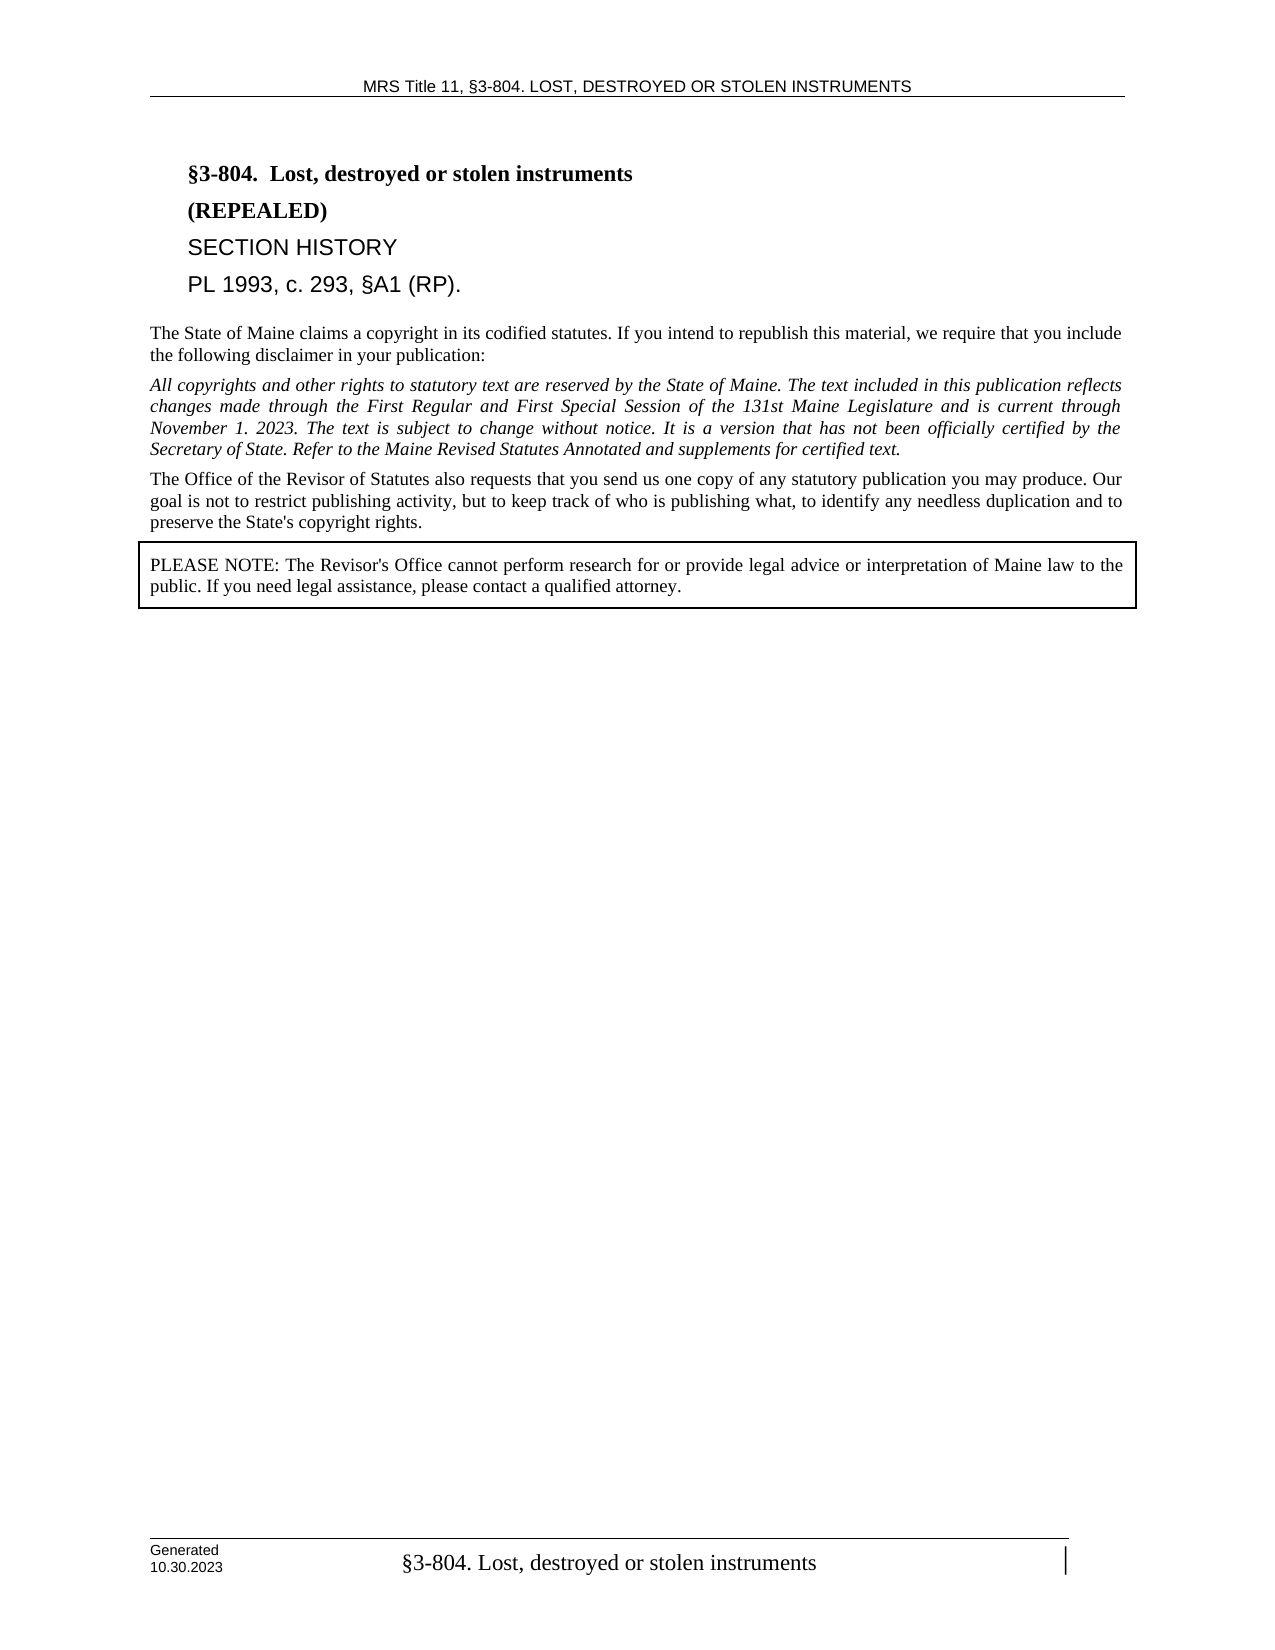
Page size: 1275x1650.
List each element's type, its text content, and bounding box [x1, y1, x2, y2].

text All copyrights and other rights to statutory text are reserved by the State of Maine. The text included in this publication reflects changes made through the First Regular and First Special Session of the 131st Maine Legislature and is current through November 1. 2023 . The text is subject to change without notice. It is a version that has not been officially certified by the Secretary of State. Refer to the Maine Revised Statutes Annotated and supplements for certified text. [150, 373, 1125, 460]
text PLEASE NOTE: The Revisor's Office cannot perform research for or provide legal advice or interpretation of Maine law to the public. If you need legal assistance, please contact a qualified attorney. [140, 543, 1135, 607]
text (REPEALED) [187, 197, 1125, 223]
text §3-804. Lost, destroyed or stolen instruments [187, 160, 1125, 187]
text The Office of the Revisor of Statutes also requests that you send us one copy of any statutory publication you may produce. Our goal is not to restrict publishing activity, but to keep track of who is publishing what, to identify any needless duplication and to preserve the State's copyright rights. [150, 468, 1125, 533]
text SECTION HISTORY [187, 234, 1125, 260]
text The State of Maine claims a copyright in its codified statutes. If you intend to republish this material, we require that you include the following disclaimer in your publication: [150, 322, 1125, 365]
text PL 1993, c. 293, §A1 (RP). [187, 271, 1125, 297]
